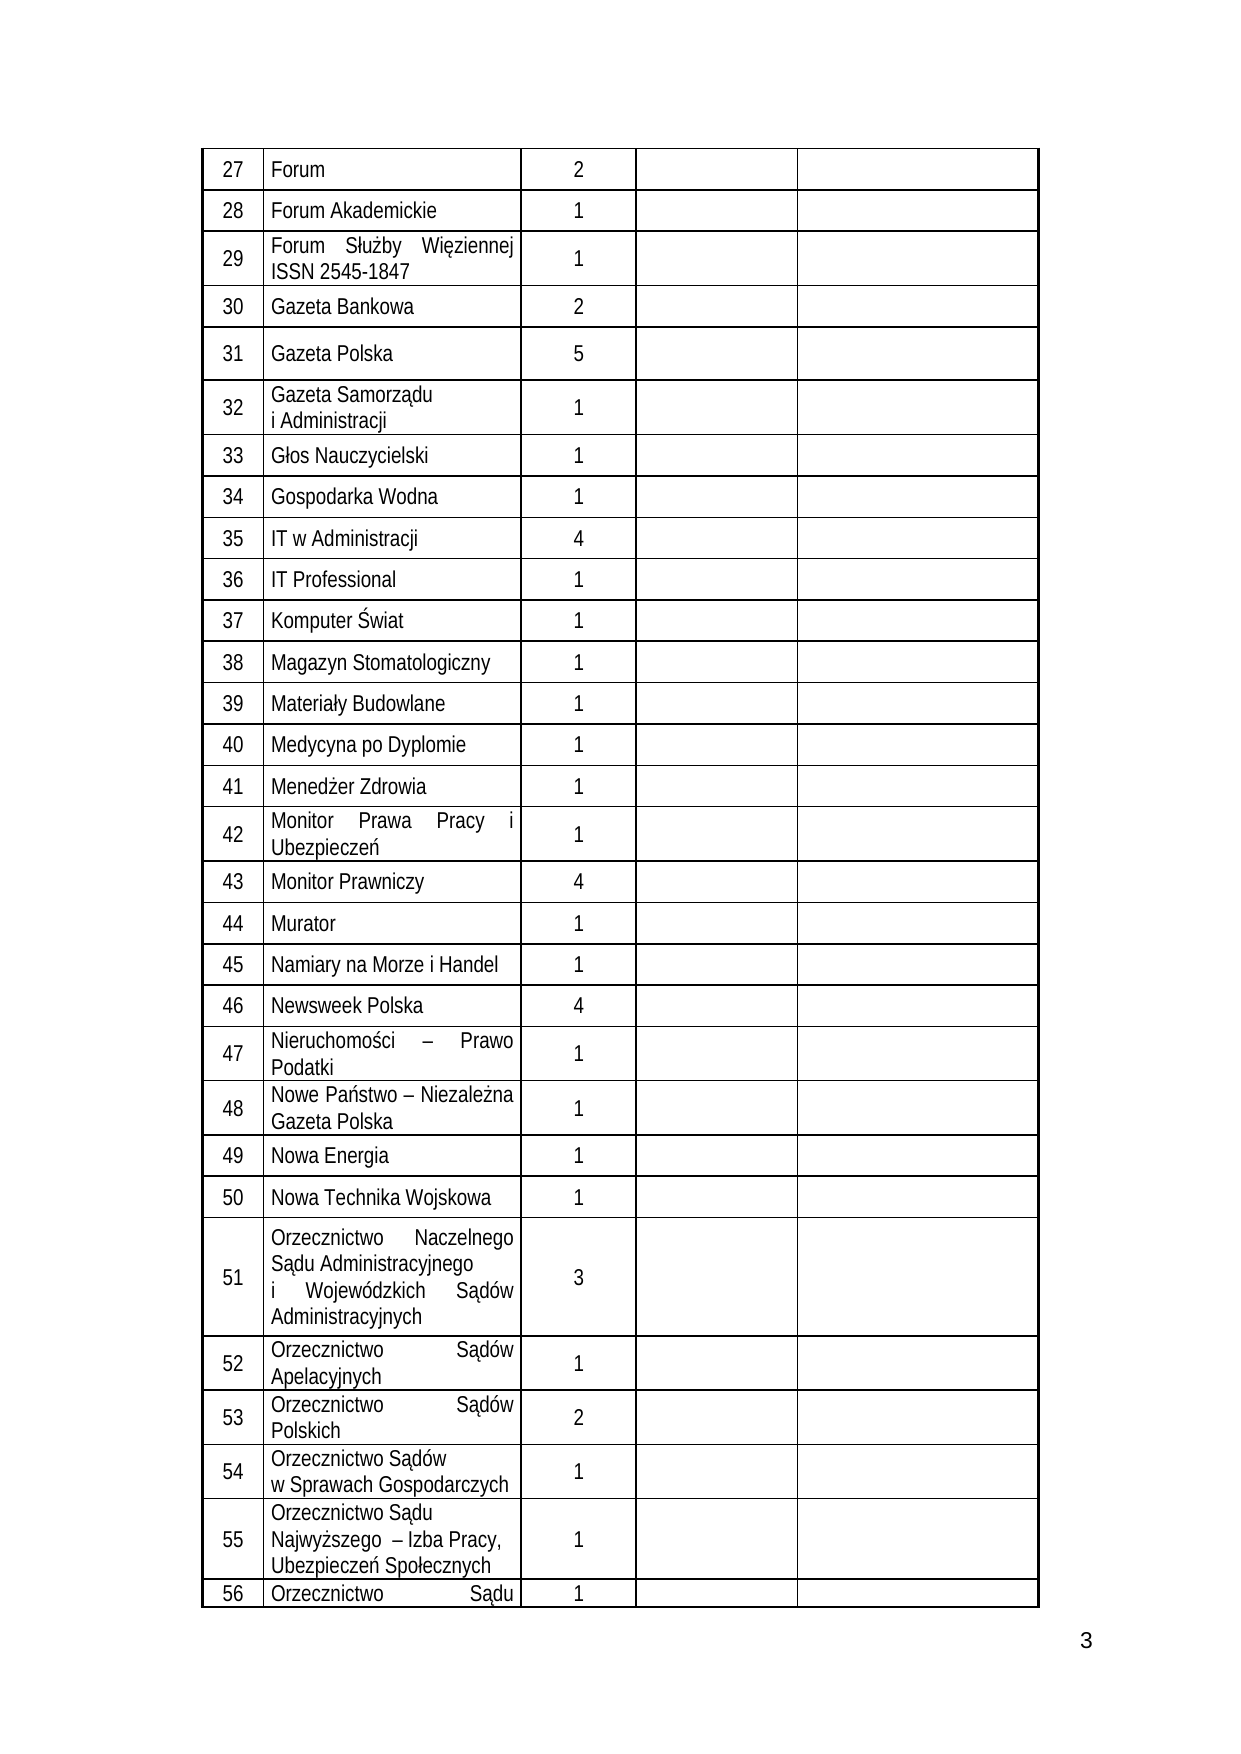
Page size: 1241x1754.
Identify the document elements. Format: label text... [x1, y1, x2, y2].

table_cell 53 [204, 1391, 263, 1443]
table_cell 1 [522, 601, 635, 640]
table_cell 28 [204, 191, 263, 230]
table_cell 33 [204, 435, 263, 475]
table_cell [637, 477, 797, 516]
table_cell 1 [522, 1499, 635, 1578]
table_cell Forum Akademickie [264, 191, 520, 230]
table_cell [798, 1177, 1037, 1217]
table_cell 1 [522, 683, 635, 723]
table_cell 48 [204, 1081, 263, 1134]
table_cell 56 [204, 1580, 263, 1606]
table_cell 46 [204, 986, 263, 1026]
table_cell [637, 1580, 797, 1606]
table_cell Murator [264, 903, 520, 943]
table_cell Forum Służby Więziennej ISSN 2545-1847 [264, 232, 520, 284]
table_cell [798, 381, 1037, 434]
table_cell [798, 1027, 1037, 1080]
table_cell [798, 559, 1037, 599]
table_cell [637, 1499, 797, 1578]
table_cell Nowa Technika Wojskowa [264, 1177, 520, 1217]
table_cell [798, 149, 1037, 189]
table_cell Nowe Państwo – Niezależna Gazeta Polska [264, 1081, 520, 1134]
table_cell 1 [522, 1081, 635, 1134]
table_cell [798, 1499, 1037, 1578]
table_cell [637, 1177, 797, 1217]
table_cell 30 [204, 286, 263, 326]
table_cell [798, 766, 1037, 806]
table_cell 49 [204, 1136, 263, 1175]
table_cell Komputer Świat [264, 601, 520, 640]
table_cell 2 [522, 149, 635, 189]
table_cell [798, 435, 1037, 475]
table_cell Menedżer Zdrowia [264, 766, 520, 806]
table_cell [637, 683, 797, 723]
table_cell 5 [522, 328, 635, 379]
table_cell 27 [204, 149, 263, 189]
table_cell 1 [522, 807, 635, 860]
table_cell Nowa Energia [264, 1136, 520, 1175]
table_cell 41 [204, 766, 263, 806]
table_cell [637, 1337, 797, 1389]
table_cell [637, 435, 797, 475]
table_cell 44 [204, 903, 263, 943]
table_cell [637, 232, 797, 284]
table_cell 36 [204, 559, 263, 599]
table_cell [798, 1337, 1037, 1389]
table_cell Medycyna po Dyplomie [264, 725, 520, 764]
table_cell 45 [204, 945, 263, 984]
table_cell [798, 945, 1037, 984]
table_cell [798, 1218, 1037, 1335]
table_cell [798, 191, 1037, 230]
table_cell 4 [522, 862, 635, 901]
table_cell 37 [204, 601, 263, 640]
table_cell 1 [522, 1580, 635, 1606]
table_cell 1 [522, 725, 635, 764]
table_cell 1 [522, 1136, 635, 1175]
table_cell 1 [522, 435, 635, 475]
table_cell 1 [522, 1445, 635, 1498]
table_cell 1 [522, 477, 635, 516]
table_cell 1 [522, 903, 635, 943]
table_cell [798, 642, 1037, 682]
table_cell 2 [522, 286, 635, 326]
table_cell [637, 286, 797, 326]
table_cell [637, 1391, 797, 1443]
table_cell 1 [522, 381, 635, 434]
table_cell [637, 903, 797, 943]
table_cell 32 [204, 381, 263, 434]
table_cell [798, 328, 1037, 379]
table_cell 1 [522, 559, 635, 599]
table_cell [637, 381, 797, 434]
table_cell 47 [204, 1027, 263, 1080]
table_cell 2 [522, 1391, 635, 1443]
table_cell Forum [264, 149, 520, 189]
table_cell Gazeta Polska [264, 328, 520, 379]
table_cell [798, 683, 1037, 723]
table_cell Gazeta Samorządu i Administracji [264, 381, 520, 434]
table_cell 31 [204, 328, 263, 379]
table_cell Głos Nauczycielski [264, 435, 520, 475]
table_cell [637, 642, 797, 682]
table_cell 1 [522, 191, 635, 230]
table_cell 3 [522, 1218, 635, 1335]
table_cell [798, 1081, 1037, 1134]
table_cell [798, 601, 1037, 640]
table_cell 1 [522, 1337, 635, 1389]
table_cell 35 [204, 518, 263, 558]
table_cell 40 [204, 725, 263, 764]
table_cell [637, 559, 797, 599]
table_cell 51 [204, 1218, 263, 1335]
table_cell 4 [522, 986, 635, 1026]
table_cell Gospodarka Wodna [264, 477, 520, 516]
table_cell [637, 191, 797, 230]
table_cell Nieruchomości – Prawo Podatki [264, 1027, 520, 1080]
table_cell [637, 1218, 797, 1335]
table_cell [798, 903, 1037, 943]
table_cell Magazyn Stomatologiczny [264, 642, 520, 682]
table_cell [798, 1445, 1037, 1498]
table_cell [637, 862, 797, 901]
table_cell Newsweek Polska [264, 986, 520, 1026]
table_cell [637, 807, 797, 860]
table_cell 52 [204, 1337, 263, 1389]
table_cell 43 [204, 862, 263, 901]
table_cell Orzecznictwo Sądów Apelacyjnych [264, 1337, 520, 1389]
table_cell [637, 766, 797, 806]
table_cell 50 [204, 1177, 263, 1217]
table_cell 1 [522, 945, 635, 984]
table_cell [798, 232, 1037, 284]
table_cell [264, 1580, 520, 1606]
table_cell [798, 518, 1037, 558]
table_cell Materiały Budowlane [264, 683, 520, 723]
table_cell 42 [204, 807, 263, 860]
table_cell [637, 601, 797, 640]
table_cell [798, 477, 1037, 516]
table_cell 55 [204, 1499, 263, 1578]
table_cell 1 [522, 766, 635, 806]
table_cell 4 [522, 518, 635, 558]
table_cell 38 [204, 642, 263, 682]
table_cell 1 [522, 1177, 635, 1217]
table_cell [798, 986, 1037, 1026]
table_cell [798, 862, 1037, 901]
table_cell Orzecznictwo Naczelnego Sądu Administracyjnego i Wojewódzkich Sądów Administracyjnych [264, 1218, 520, 1335]
table_cell [637, 945, 797, 984]
table_cell IT w Administracji [264, 518, 520, 558]
table_cell Orzecznictwo Sądów w Sprawach Gospodarczych [264, 1445, 520, 1498]
table_cell Orzecznictwo Sądów Polskich [264, 1391, 520, 1443]
table_cell [798, 807, 1037, 860]
table_cell 1 [522, 232, 635, 284]
table_cell [798, 286, 1037, 326]
table_cell 54 [204, 1445, 263, 1498]
table_cell [637, 518, 797, 558]
table_cell [637, 1081, 797, 1134]
table_cell Monitor Prawniczy [264, 862, 520, 901]
table_cell [637, 1445, 797, 1498]
table_cell Namiary na Morze i Handel [264, 945, 520, 984]
table_cell [637, 149, 797, 189]
table_cell [798, 725, 1037, 764]
table_cell IT Professional [264, 559, 520, 599]
table_cell [798, 1391, 1037, 1443]
table_cell [637, 1136, 797, 1175]
table_cell Monitor Prawa Pracy i Ubezpieczeń [264, 807, 520, 860]
table_cell Gazeta Bankowa [264, 286, 520, 326]
table_cell 1 [522, 1027, 635, 1080]
table_cell [637, 1027, 797, 1080]
table_cell Orzecznictwo Sądu Najwyższego – Izba Pracy, Ubezpieczeń Społecznych [264, 1499, 520, 1578]
table_cell [637, 986, 797, 1026]
table_cell 34 [204, 477, 263, 516]
table_cell [637, 725, 797, 764]
table_cell [637, 328, 797, 379]
table_cell 29 [204, 232, 263, 284]
table_cell [798, 1136, 1037, 1175]
table_cell 1 [522, 642, 635, 682]
table_cell 39 [204, 683, 263, 723]
table_cell [798, 1580, 1037, 1606]
